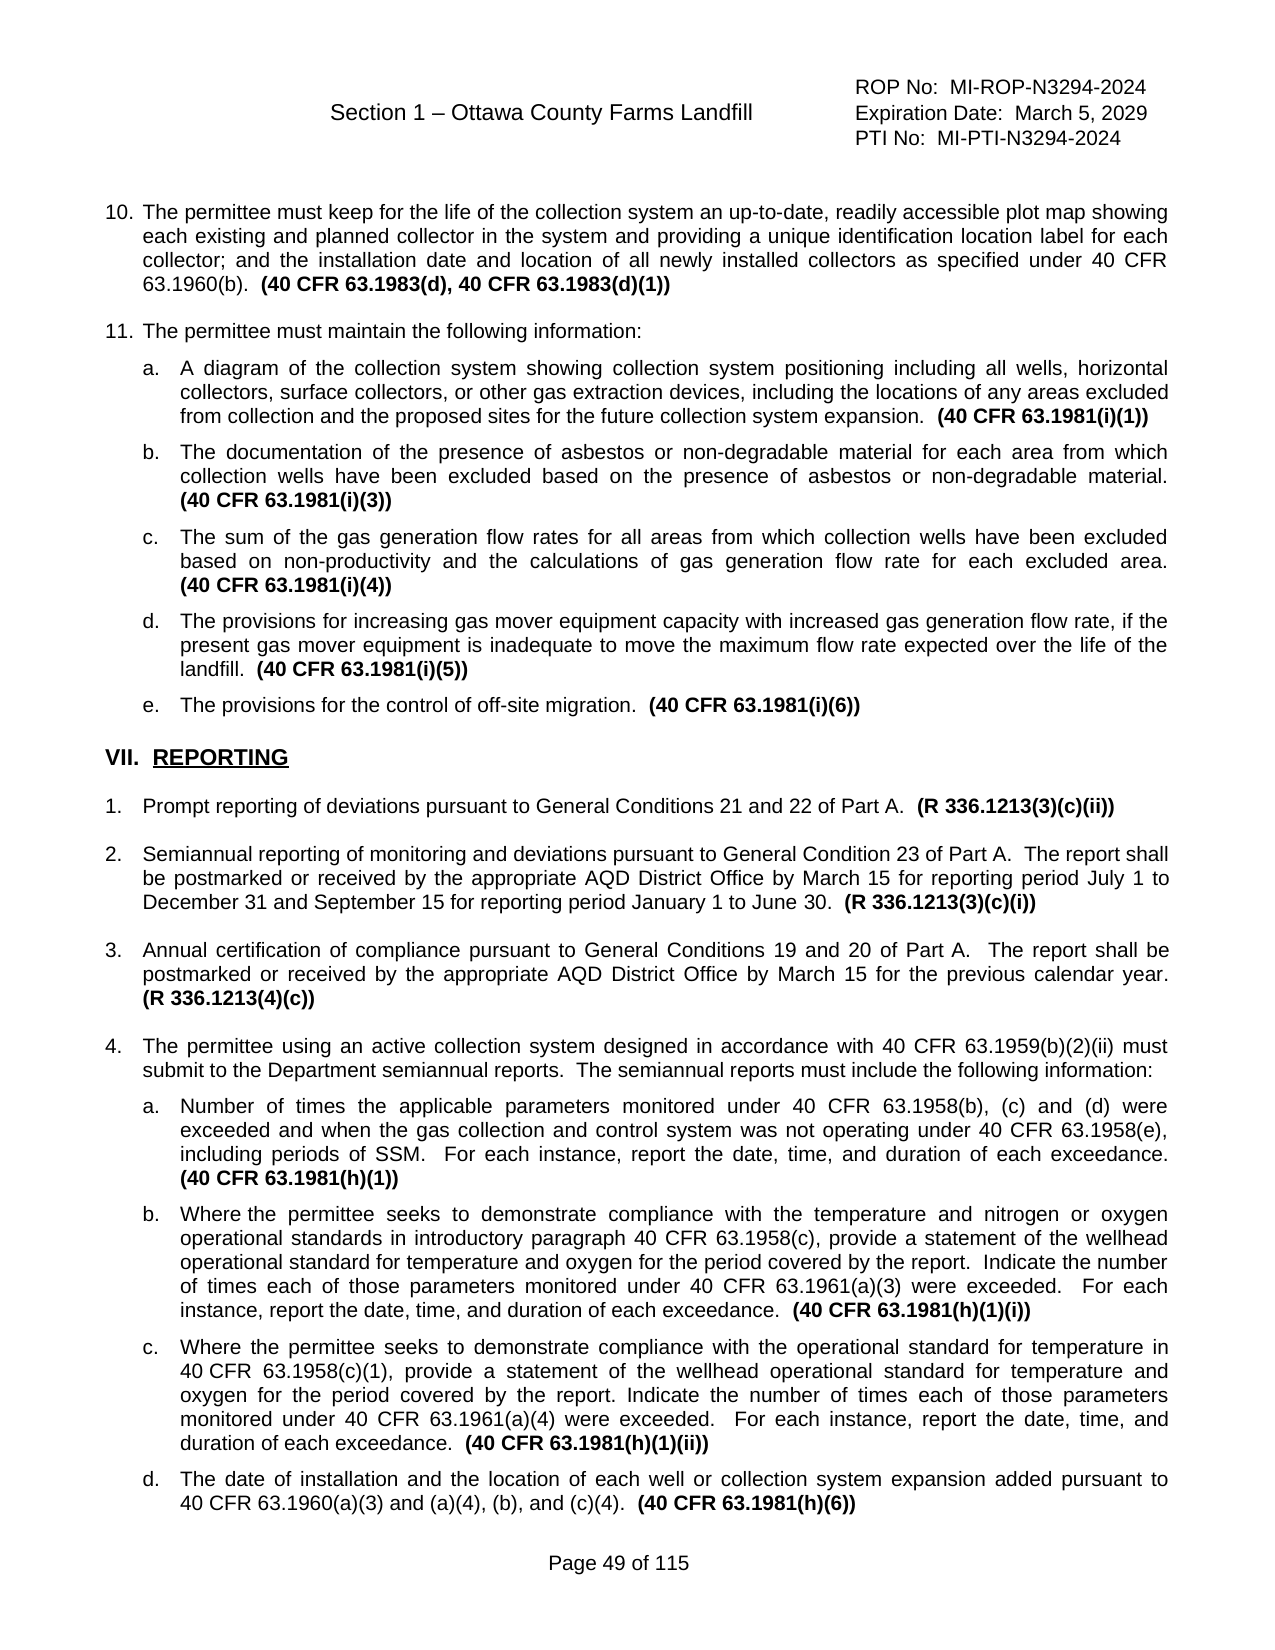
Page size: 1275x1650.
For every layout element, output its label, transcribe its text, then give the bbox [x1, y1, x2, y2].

list A diagram of the collection system showing collection system positioning including all wells, horizontal collectors, surface collectors, or other gas extraction devices, including the locations of any areas excluded from collection and the proposed sites for the future collection system expansion. (40 CFR 63.1981(i)(1)) [142, 356, 1170, 428]
list The provisions for the control of off-site migration. (40 CFR 63.1981(i)(6)) [142, 693, 1170, 717]
list The provisions for increasing gas mover equipment capacity with increased gas generation flow rate, if the present gas mover equipment is inadequate to move the maximum flow rate expected over the life of the landfill. (40 CFR 63.1981(i)(5)) [142, 609, 1170, 681]
list The permittee must keep for the life of the collection system an up-to-date, readily accessible plot map showing each existing and planned collector in the system and providing a unique identification location label for each collector; and the installation date and location of all newly installed collectors as specified under 40 CFR 63.1960(b). (40 CFR 63.1983(d), 40 CFR 63.1983(d)(1)) [105, 199, 1170, 295]
text VII. REPORTING [105, 744, 1170, 770]
list The permittee must maintain the following information: [105, 319, 1170, 343]
list Where the permittee seeks to demonstrate compliance with the temperature and nitrogen or oxygen operational standards in introductory paragraph 40 CFR 63.1958(c), provide a statement of the wellhead operational standard for temperature and oxygen for the period covered by the report. Indicate the number of times each of those parameters monitored under 40 CFR 63.1961(a)(3) were exceeded. For each instance, report the date, time, and duration of each exceedance. (40 CFR 63.1981(h)(1)(i)) [142, 1202, 1170, 1322]
list The documentation of the presence of asbestos or non-degradable material for each area from which collection wells have been excluded based on the presence of asbestos or non-degradable material. (40 CFR 63.1981(i)(3)) [142, 440, 1170, 512]
text 1. Prompt reporting of deviations pursuant to General Conditions 21 and 22 of Part A. (R 336.1213(3)(c)(ii)) [105, 794, 1170, 818]
text 3. Annual certification of compliance pursuant to General Conditions 19 and 20 of Part A. The report shall be postmarked or received by the appropriate AQD District Office by March 15 for the previous calendar year. (R 336.1213(4)(c)) [105, 938, 1170, 1009]
list The date of installation and the location of each well or collection system expansion added pursuant to 40 CFR 63.1960(a)(3) and (a)(4), (b), and (c)(4). (40 CFR 63.1981(h)(6)) [142, 1467, 1170, 1515]
text 2. Semiannual reporting of monitoring and deviations pursuant to General Condition 23 of Part A. The report shall be postmarked or received by the appropriate AQD District Office by March 15 for reporting period July 1 to December 31 and September 15 for reporting period January 1 to June 30. (R 336.1213(3)(c)(i)) [105, 842, 1170, 914]
list Number of times the applicable parameters monitored under 40 CFR 63.1958(b), (c) and (d) were exceeded and when the gas collection and control system was not operating under 40 CFR 63.1958(e), including periods of SSM. For each instance, report the date, time, and duration of each exceedance. (40 CFR 63.1981(h)(1)) [142, 1094, 1170, 1190]
list Where the permittee seeks to demonstrate compliance with the operational standard for temperature in 40 CFR 63.1958(c)(1), provide a statement of the wellhead operational standard for temperature and oxygen for the period covered by the report. Indicate the number of times each of those parameters monitored under 40 CFR 63.1961(a)(4) were exceeded. For each instance, report the date, time, and duration of each exceedance. (40 CFR 63.1981(h)(1)(ii)) [142, 1334, 1170, 1454]
list The sum of the gas generation flow rates for all areas from which collection wells have been excluded based on non-productivity and the calculations of gas generation flow rate for each excluded area. (40 CFR 63.1981(i)(4)) [142, 524, 1170, 596]
list The permittee using an active collection system designed in accordance with 40 CFR 63.1959(b)(2)(ii) must submit to the Department semiannual reports. The semiannual reports must include the following information: [105, 1033, 1170, 1081]
